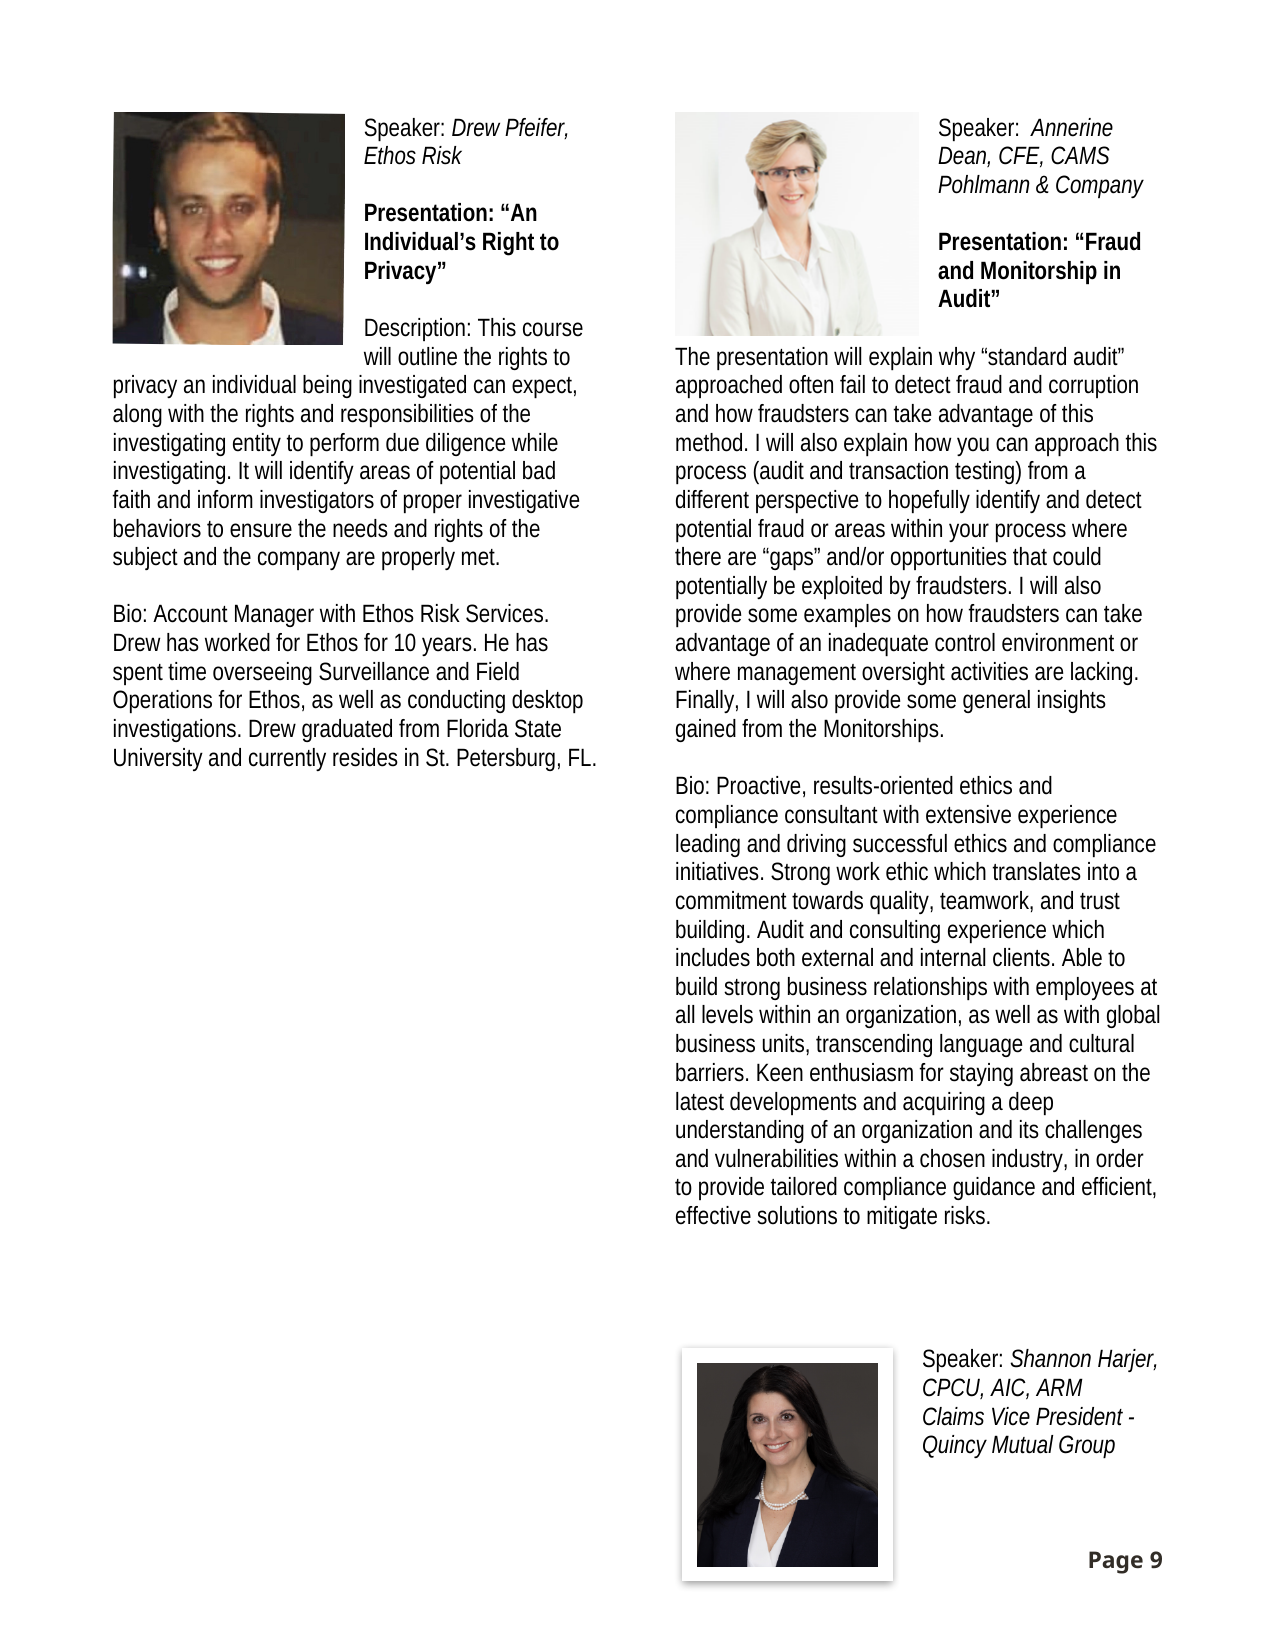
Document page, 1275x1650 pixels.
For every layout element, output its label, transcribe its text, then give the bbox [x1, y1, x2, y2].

text Description: This course will outline the rights to privacy an individual being investigated can expect, along with the rights and responsibilities of the investigating entity to perform due diligence while investigating. It will identify areas of potential bad faith and inform investigators of proper investigative behaviors to ensure the needs and rights of the subject and the company are properly met. [112, 313, 600, 571]
picture [112, 112, 345, 345]
text Speaker: Annerine Dean, CFE, CAMS [919, 112, 1162, 170]
text Pohlmann & Company [919, 170, 1162, 198]
text The presentation will explain why “standard audit” approached often fail to detect fraud and corruption and how fraudsters can take advantage of this method. I will also explain how you can approach this process (audit and transaction testing) from a different perspective to hopefully identify and detect potential fraud or areas within your process where there are “gaps” and/or opportunities that could potentially be exploited by fraudsters. I will also provide some examples on how fraudsters can take advantage of an inadequate control environment or where management oversight activities are lacking. Finally, I will also provide some general insights gained from the Monitorships. [675, 342, 1162, 743]
picture [675, 112, 919, 336]
text Presentation: “Fraud and Monitorship in Audit” [919, 227, 1162, 313]
text Bio: Proactive, results-oriented ethics and compliance consultant with extensive experience leading and driving successful ethics and compliance initiatives. Strong work ethic which translates into a commitment towards quality, teamwork, and trust building. Audit and consulting experience which includes both external and internal clients. Able to build strong business relationships with employees at all levels within an organization, as well as with global business units, transcending language and cultural barriers. Keen enthusiasm for staying abreast on the latest developments and acquiring a deep understanding of an organization and its challenges and vulnerabilities within a chosen industry, in order to provide tailored compliance guidance and efficient, effective solutions to mitigate risks. [675, 771, 1162, 1230]
picture [697, 1363, 878, 1567]
text Speaker: Drew Pfeifer, Ethos Risk [345, 112, 600, 170]
text Bio: Account Manager with Ethos Risk Services. Drew has worked for Ethos for 10 years. He has spent time overseeing Surveillance and Field Operations for Ethos, as well as conducting desktop investigations. Drew graduated from Florida State University and currently resides in St. Petersburg, FL. [112, 599, 600, 771]
text Speaker: Shannon Harjer, CPCU, AIC, ARM [675, 1344, 1162, 1402]
text Claims Vice President - Quincy Mutual Group [898, 1402, 1162, 1459]
text Presentation: “An Individual’s Right to Privacy” [345, 198, 600, 284]
